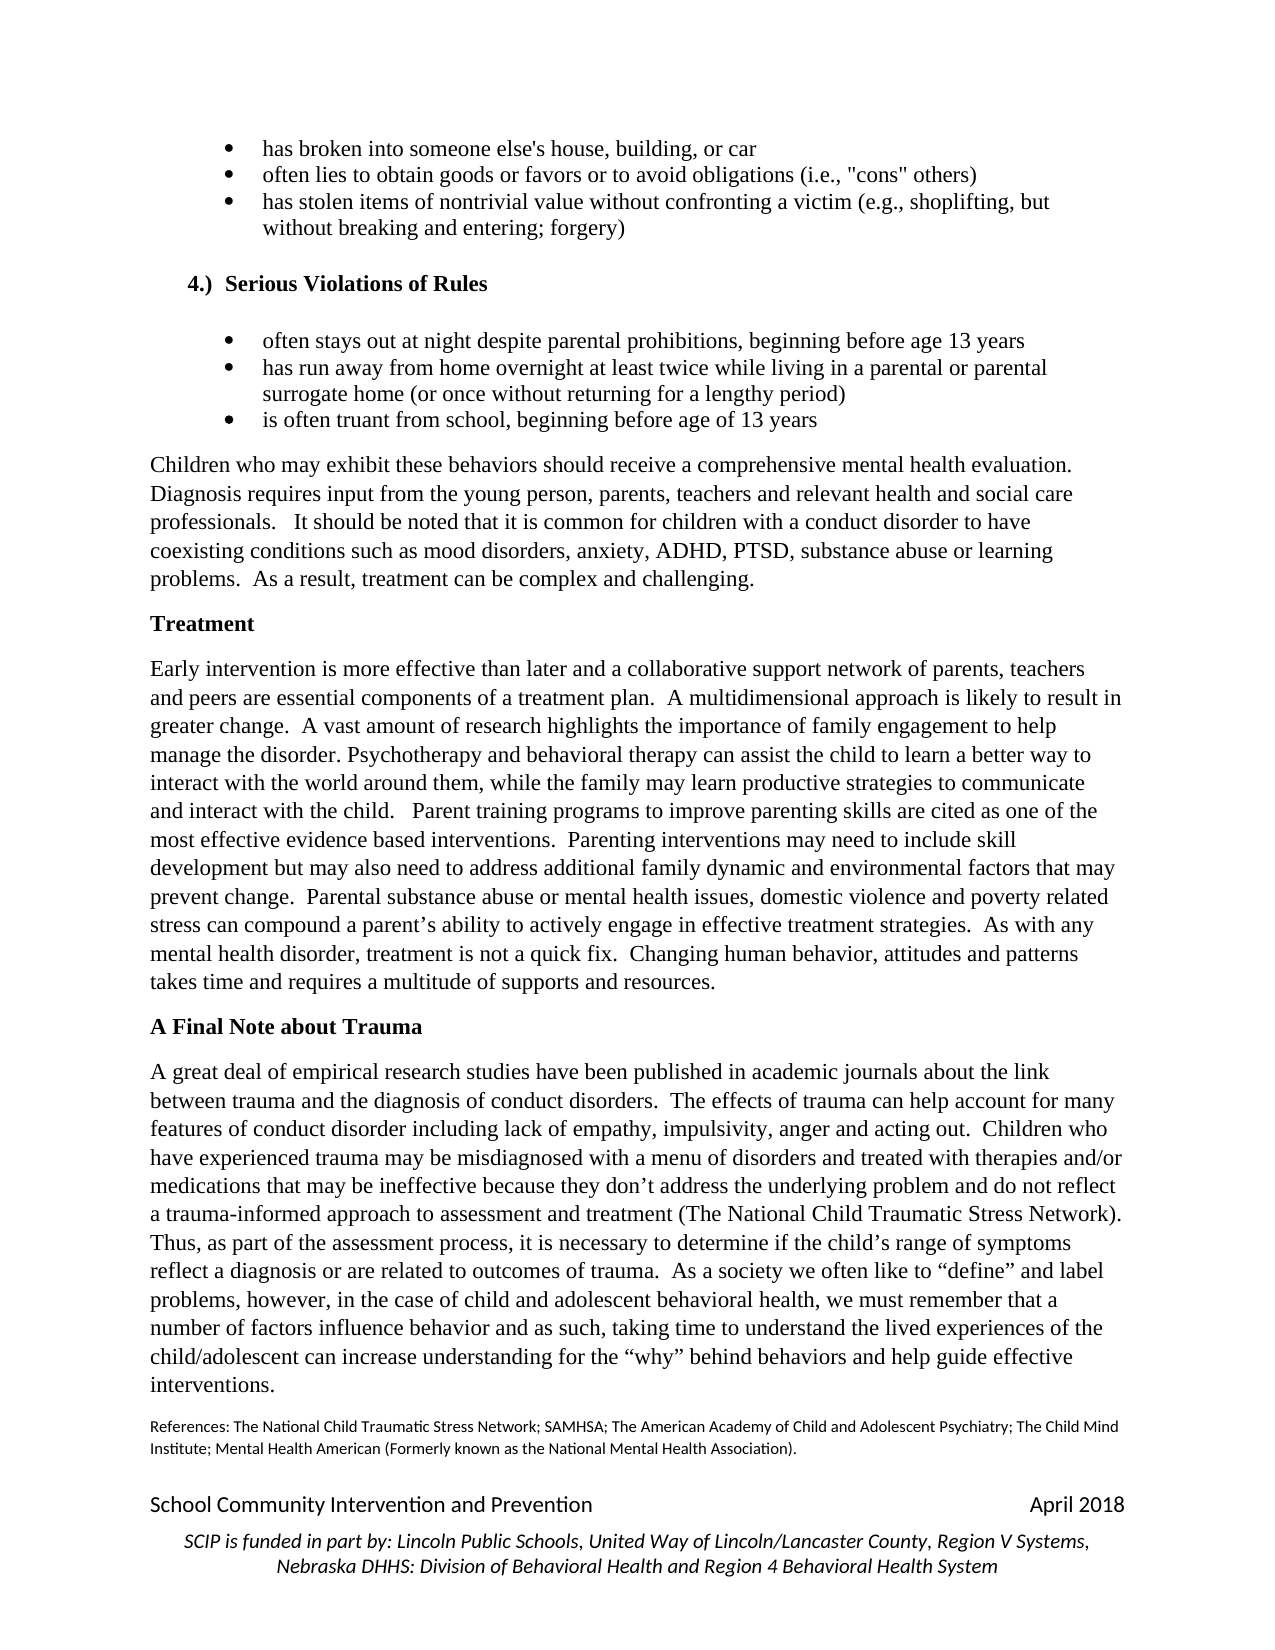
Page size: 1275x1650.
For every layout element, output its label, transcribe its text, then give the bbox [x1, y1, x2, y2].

text A great deal of empirical research studies have been published in academic journals about the link between trauma and the diagnosis of conduct disorders. The effects of trauma can help account for many features of conduct disorder including lack of empathy, impulsivity, anger and acting out. Children who have experienced trauma may be misdiagnosed with a menu of disorders and treated with therapies and/or medications that may be ineffective because they don’t address the underlying problem and do not reflect a trauma-informed approach to assessment and treatment (The National Child Traumatic Stress Network). Thus, as part of the assessment process, it is necessary to determine if the child’s range of symptoms reflect a diagnosis or are related to outcomes of trauma. As a society we often like to “define” and label problems, however, in the case of child and adolescent behavioral health, we must remember that a number of factors influence behavior and as such, taking time to understand the lived experiences of the child/adolescent can increase understanding for the “why” behind behaviors and help guide effective interventions. [150, 1058, 1125, 1397]
list Serious Violations of Rules [187, 269, 1125, 296]
text Children who may exhibit these behaviors should receive a comprehensive mental health evaluation. Diagnosis requires input from the young person, parents, teachers and relevant health and social care professionals. It should be noted that it is common for children with a conduct disorder to have coexisting conditions such as mood disorders, anxiety, ADHD, PTSD, substance abuse or learning problems. As a result, treatment can be complex and challenging. [150, 451, 1125, 591]
list often lies to obtain goods or favors or to avoid obligations (i.e., "cons" others) [225, 161, 1125, 188]
list has broken into someone else's house, building, or car [225, 135, 1125, 161]
text Treatment [150, 610, 1125, 637]
list has stolen items of nontrivial value without confronting a victim (e.g., shoplifting, but without breaking and entering; forgery) [225, 188, 1125, 240]
list often stays out at night despite parental prohibitions, beginning before age 13 years [225, 327, 1125, 353]
text Early intervention is more effective than later and a collaborative support network of parents, teachers and peers are essential components of a treatment plan. A multidimensional approach is likely to result in greater change. A vast amount of research highlights the importance of family engagement to help manage the disorder. Psychotherapy and behavioral therapy can assist the child to learn a better way to interact with the world around them, while the family may learn productive strategies to communicate and interact with the child. Parent training programs to improve parenting skills are cited as one of the most effective evidence based interventions. Parenting interventions may need to include skill development but may also need to address additional family dynamic and environmental factors that may prevent change. Parental substance abuse or mental health issues, domestic violence and poverty related stress can compound a parent’s ability to actively engage in effective treatment strategies. As with any mental health disorder, treatment is not a quick fix. Changing human behavior, attitudes and patterns takes time and requires a multitude of supports and resources. [150, 655, 1125, 994]
list has run away from home overnight at least twice while living in a parental or parental surrogate home (or once without returning for a lengthy period) [225, 353, 1125, 406]
list is often truant from school, beginning before age of 13 years [225, 406, 1125, 433]
text References: The National Child Traumatic Stress Network; SAMHSA; The American Academy of Child and Adolescent Psychiatry; The Child Mind Institute; Mental Health American (Formerly known as the National Mental Health Association). [150, 1416, 1125, 1458]
text A Final Note about Trauma [150, 1013, 1125, 1039]
